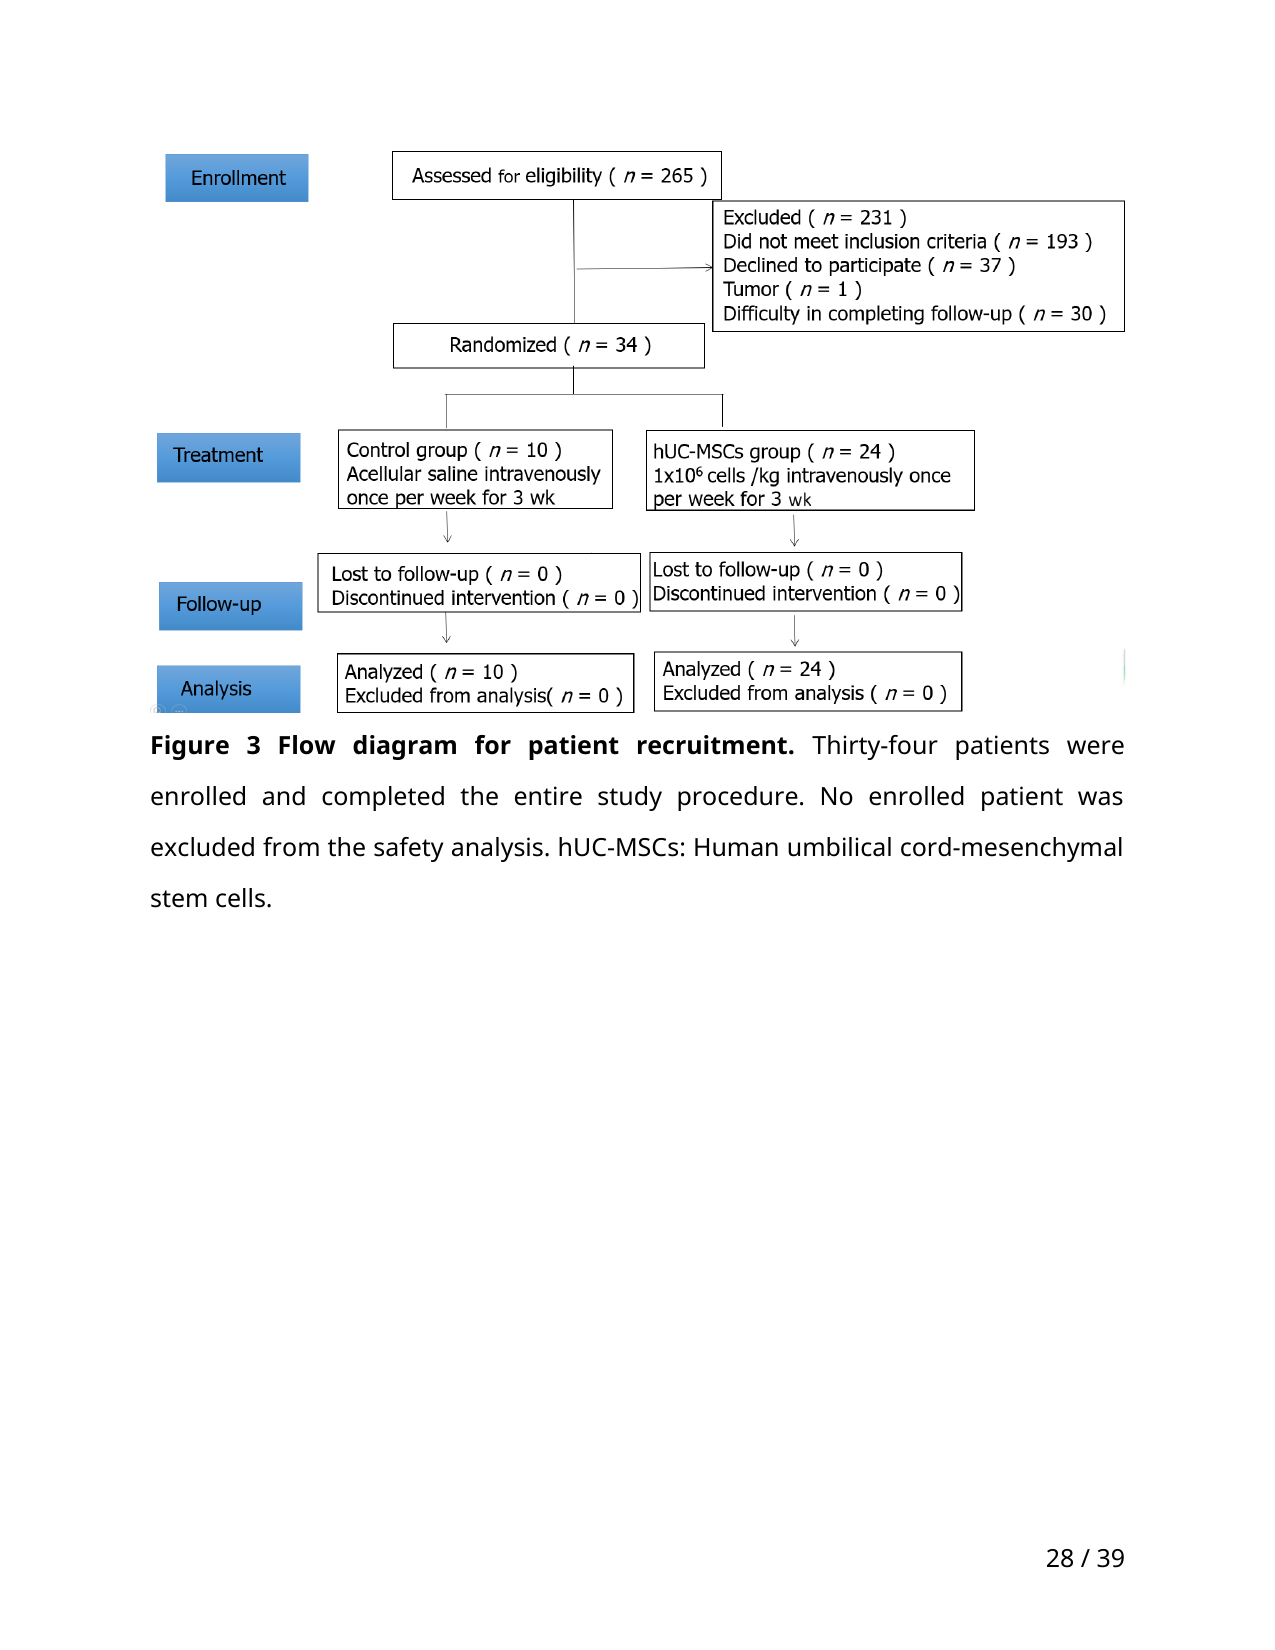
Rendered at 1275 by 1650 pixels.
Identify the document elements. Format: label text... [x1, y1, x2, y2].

picture [150, 150, 1125, 713]
text Figure 3 Flow diagram for patient recruitment. Thirty-four patients were enrolled and completed the entire study procedure. No enrolled patient was excluded from the safety analysis. hUC-MSCs: Human umbilical cord-mesenchymal stem cells. [150, 727, 1125, 914]
